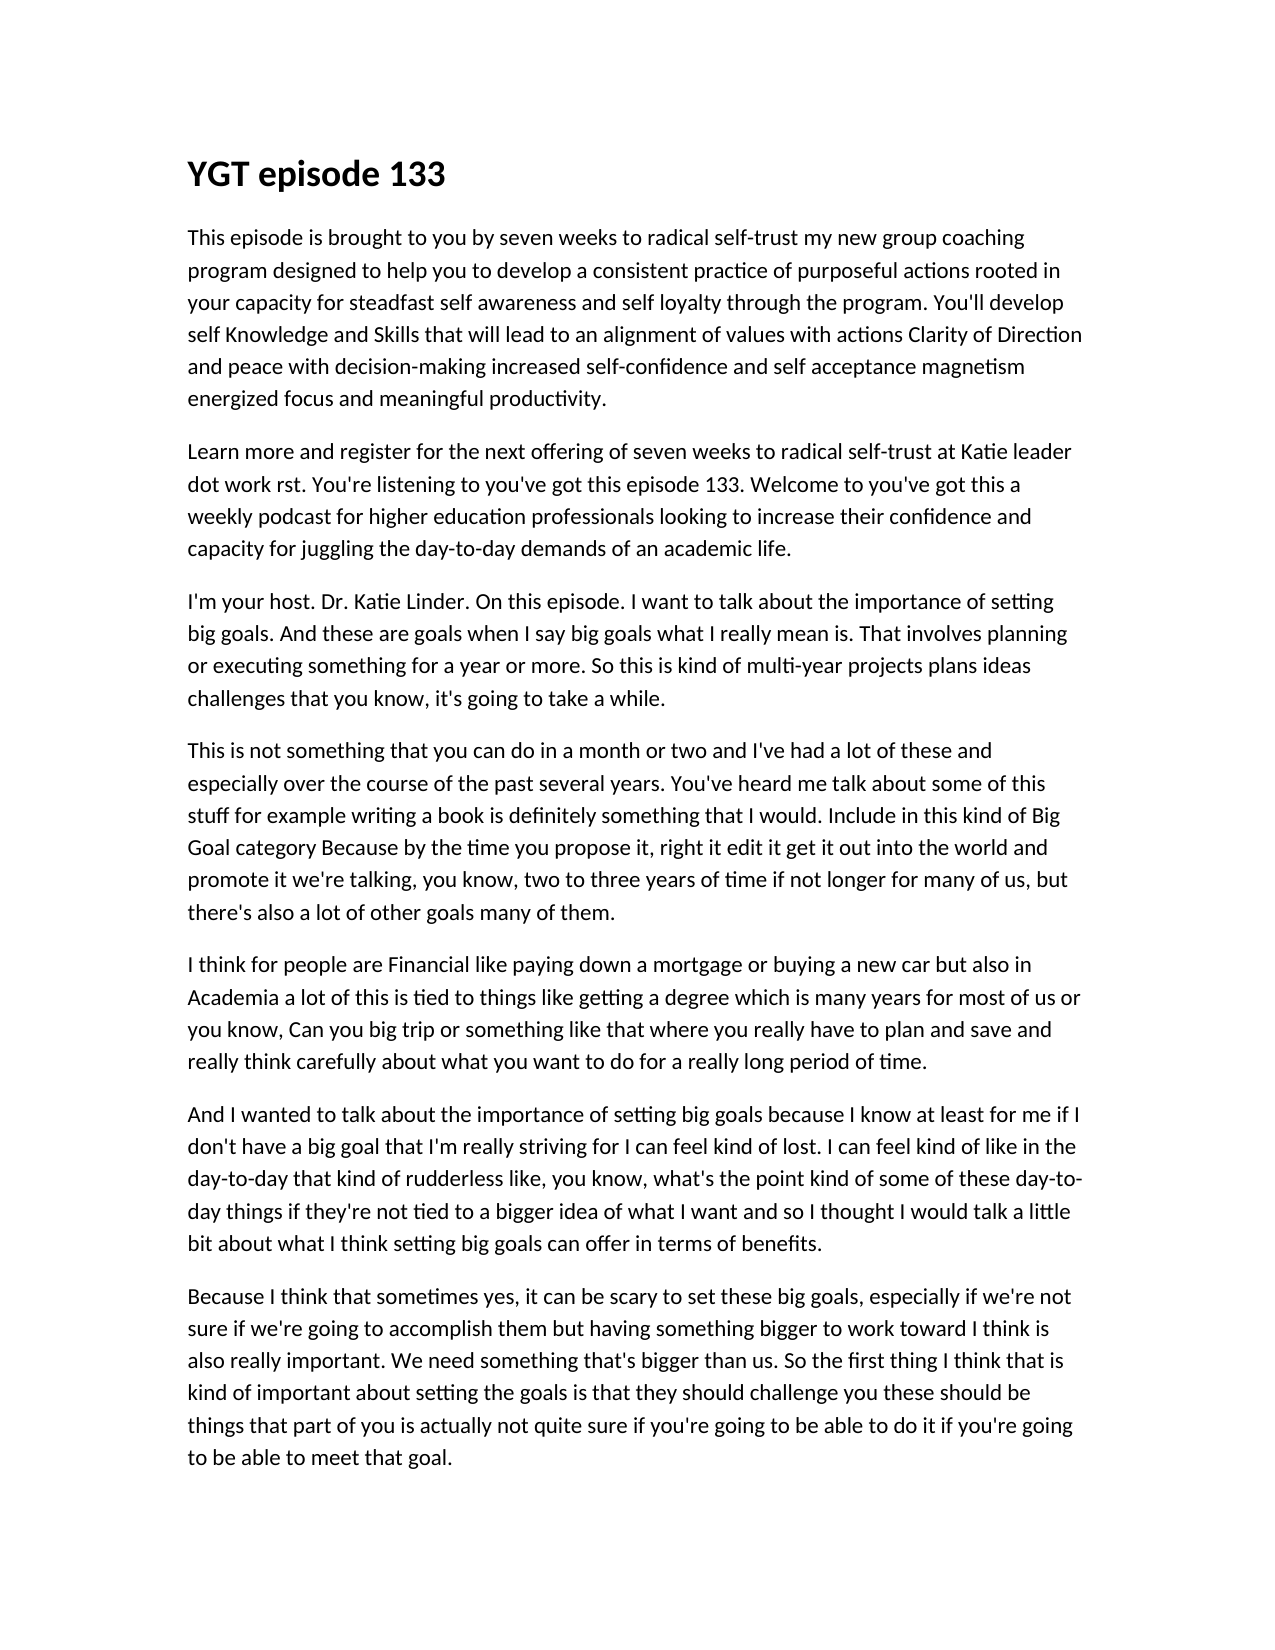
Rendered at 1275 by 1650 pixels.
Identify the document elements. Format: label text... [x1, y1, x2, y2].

text And I wanted to talk about the importance of setting big goals because I know at least for me if I don't have a big goal that I'm really striving for I can feel kind of lost. I can feel kind of like in the day-to-day that kind of rudderless like, you know, what's the point kind of some of these day-to-day things if they're not tied to a bigger idea of what I want and so I thought I would talk a little bit about what I think setting big goals can offer in terms of benefits. [187, 1100, 1087, 1257]
text This is not something that you can do in a month or two and I've had a lot of these and especially over the course of the past several years. You've heard me talk about some of this stuff for example writing a book is definitely something that I would. Include in this kind of Big Goal category Because by the time you propose it, right it edit it get it out into the world and promote it we're talking, you know, two to three years of time if not longer for many of us, but there's also a lot of other goals many of them. [187, 737, 1087, 926]
text Because I think that sometimes yes, it can be scary to set these big goals, especially if we're not sure if we're going to accomplish them but having something bigger to work toward I think is also really important. We need something that's bigger than us. So the first thing I think that is kind of important about setting the goals is that they should challenge you these should be things that part of you is actually not quite sure if you're going to be able to do it if you're going to be able to meet that goal. [187, 1282, 1087, 1471]
text YGT episode 133 [187, 150, 1087, 196]
text I think for people are Financial like paying down a mortgage or buying a new car but also in Academia a lot of this is tied to things like getting a degree which is many years for most of us or you know, Can you big trip or something like that where you really have to plan and save and really think carefully about what you want to do for a really long period of time. [187, 951, 1087, 1075]
text Learn more and register for the next offering of seven weeks to radical self-trust at Katie leader dot work rst. You're listening to you've got this episode 133. Welcome to you've got this a weekly podcast for higher education professionals looking to increase their confidence and capacity for juggling the day-to-day demands of an academic life. [187, 437, 1087, 562]
text I'm your host. Dr. Katie Linder. On this episode. I want to talk about the importance of setting big goals. And these are goals when I say big goals what I really mean is. That involves planning or executing something for a year or more. So this is kind of multi-year projects plans ideas challenges that you know, it's going to take a while. [187, 587, 1087, 712]
text This episode is brought to you by seven weeks to radical self-trust my new group coaching program designed to help you to develop a consistent practice of purposeful actions rooted in your capacity for steadfast self awareness and self loyalty through the program. You'll develop self Knowledge and Skills that will lead to an alignment of values with actions Clarity of Direction and peace with decision-making increased self-confidence and self acceptance magnetism energized focus and meaningful productivity. [187, 223, 1087, 412]
